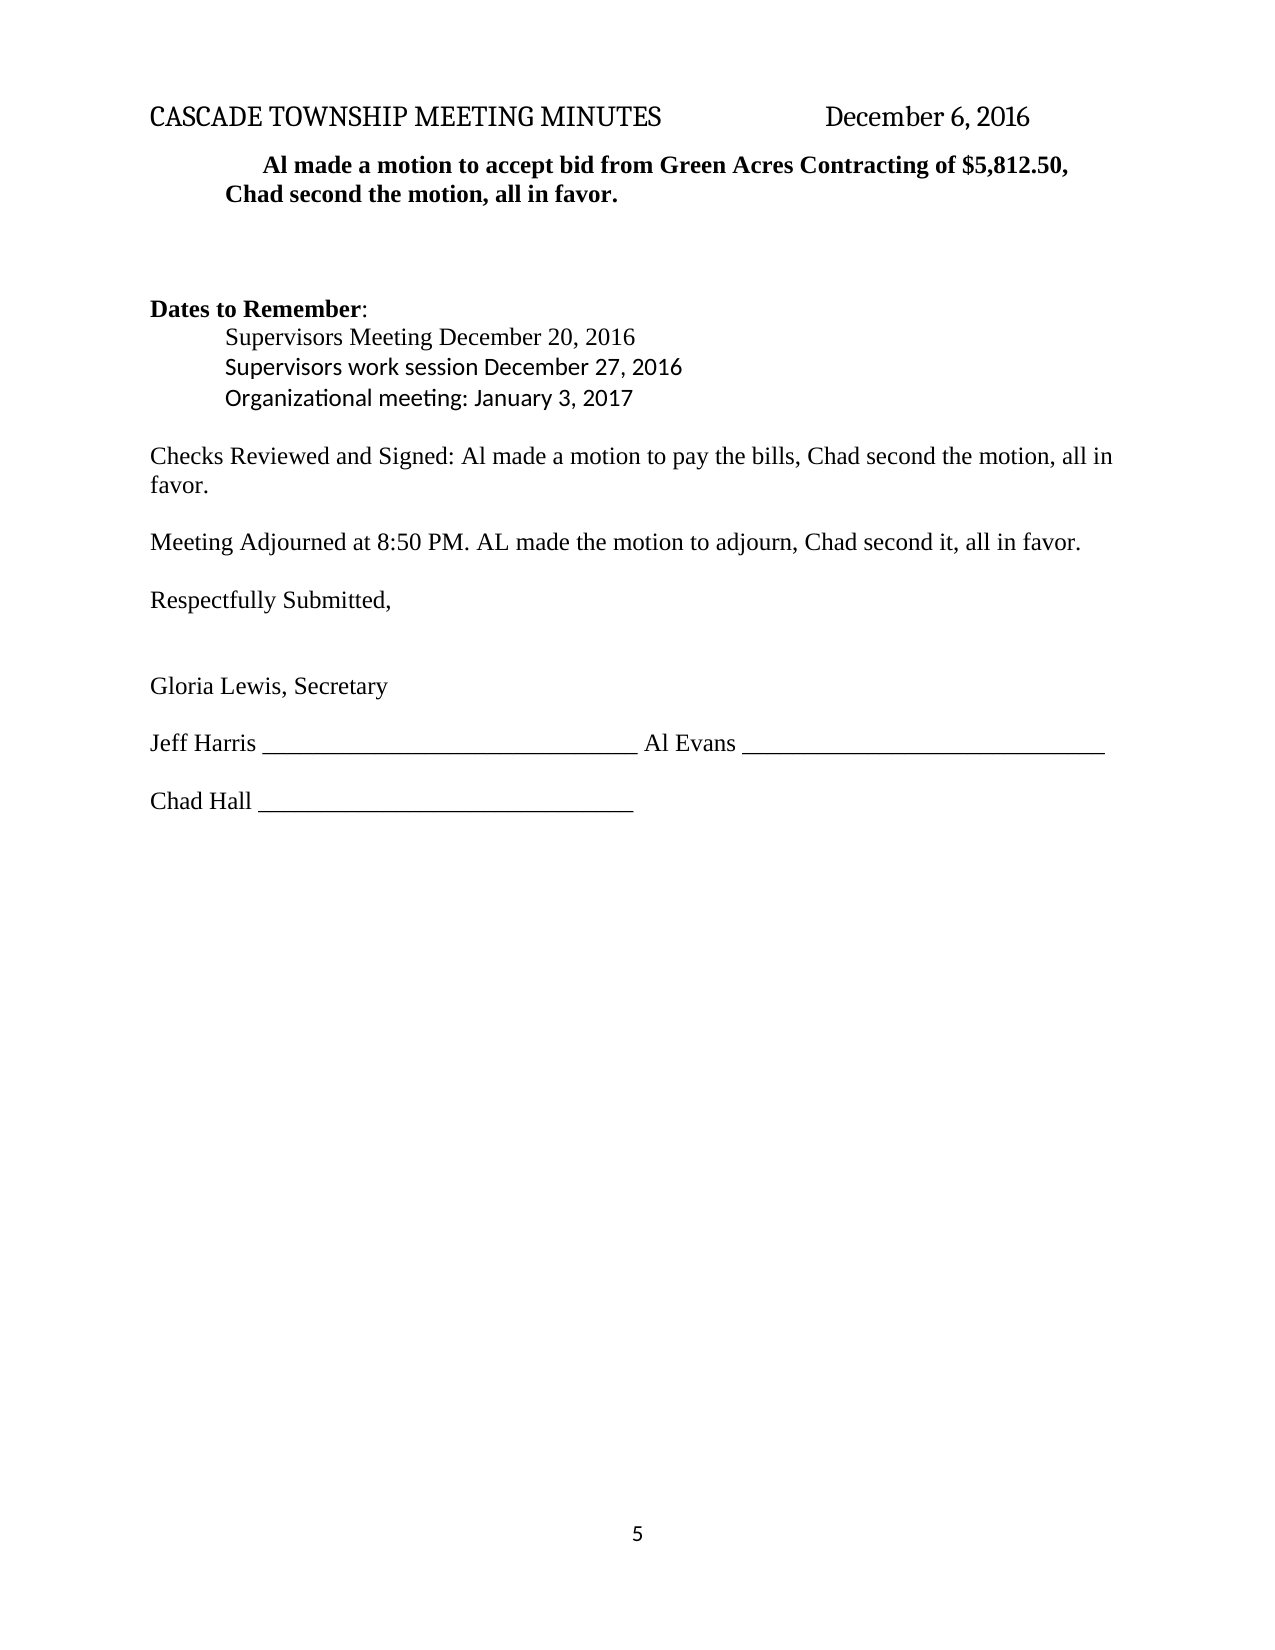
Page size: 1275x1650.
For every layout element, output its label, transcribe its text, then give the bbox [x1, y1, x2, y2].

text Chad Hall ______________________________ [150, 786, 1125, 815]
text Respectfully Submitted, [150, 585, 1125, 613]
text Jeff Harris ______________________________ Al Evans _____________________________ [150, 728, 1125, 757]
text Organizational meeting: January 3, 2017 [150, 382, 1125, 412]
text Supervisors Meeting December 20, 2016 [150, 322, 1125, 351]
text Al made a motion to accept bid from Green Acres Contracting of $5,812.50, Chad second the motion, all in favor. [225, 150, 1125, 207]
text Gloria Lewis, Secretary [150, 671, 1125, 700]
text Checks Reviewed and Signed: Al made a motion to pay the bills, Chad second the motion, all in favor. [150, 441, 1125, 498]
text Dates to Remember: [150, 294, 1125, 322]
text Supervisors work session December 27, 2016 [150, 351, 1125, 382]
text Meeting Adjourned at 8:50 PM. AL made the motion to adjourn, Chad second it, all in favor. [150, 527, 1125, 556]
